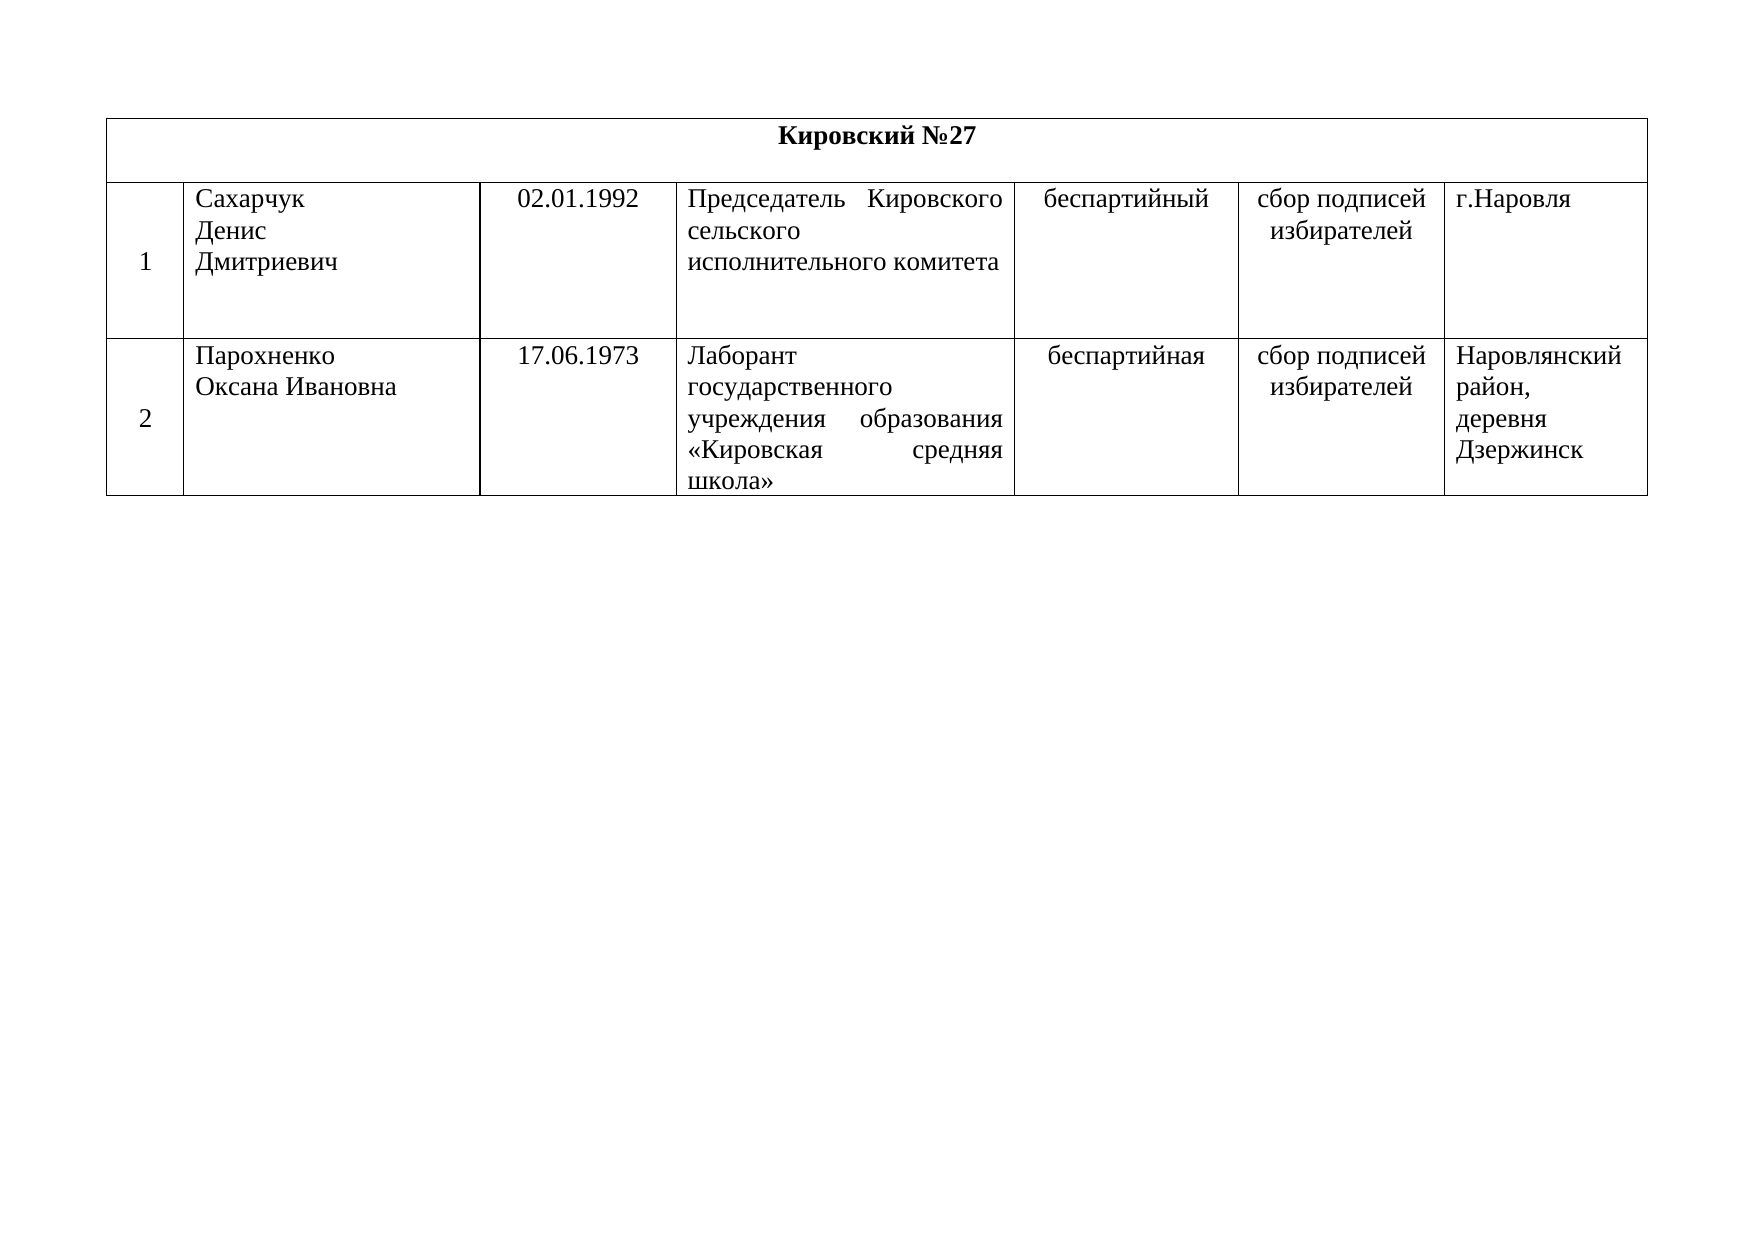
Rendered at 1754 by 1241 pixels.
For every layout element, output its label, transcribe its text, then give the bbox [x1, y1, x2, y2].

table_cell 02.01.1992 [481, 183, 676, 338]
table_cell Сахарчук Денис Дмитриевич [184, 183, 479, 338]
table_cell сбор подписей избирателей [1239, 183, 1444, 338]
table_cell 17.06.1973 [481, 339, 676, 495]
table_cell беспартийная [1015, 339, 1238, 495]
table_cell 1 [107, 183, 183, 338]
table_cell Кировский №27 [107, 119, 1647, 182]
table_cell Председатель Кировского сельского исполнительного комитета [677, 183, 1014, 338]
table_cell Парохненко Оксана Ивановна [184, 339, 479, 495]
table_cell г.Наровля [1445, 183, 1647, 338]
table_cell сбор подписей избирателей [1239, 339, 1444, 495]
table_cell Наровлянский район, деревня Дзержинск [1445, 339, 1647, 495]
table_cell Лаборант государственного учреждения образования «Кировская средняя школа» [677, 339, 1014, 495]
table_cell 2 [107, 339, 183, 495]
table_cell беспартийный [1015, 183, 1238, 338]
